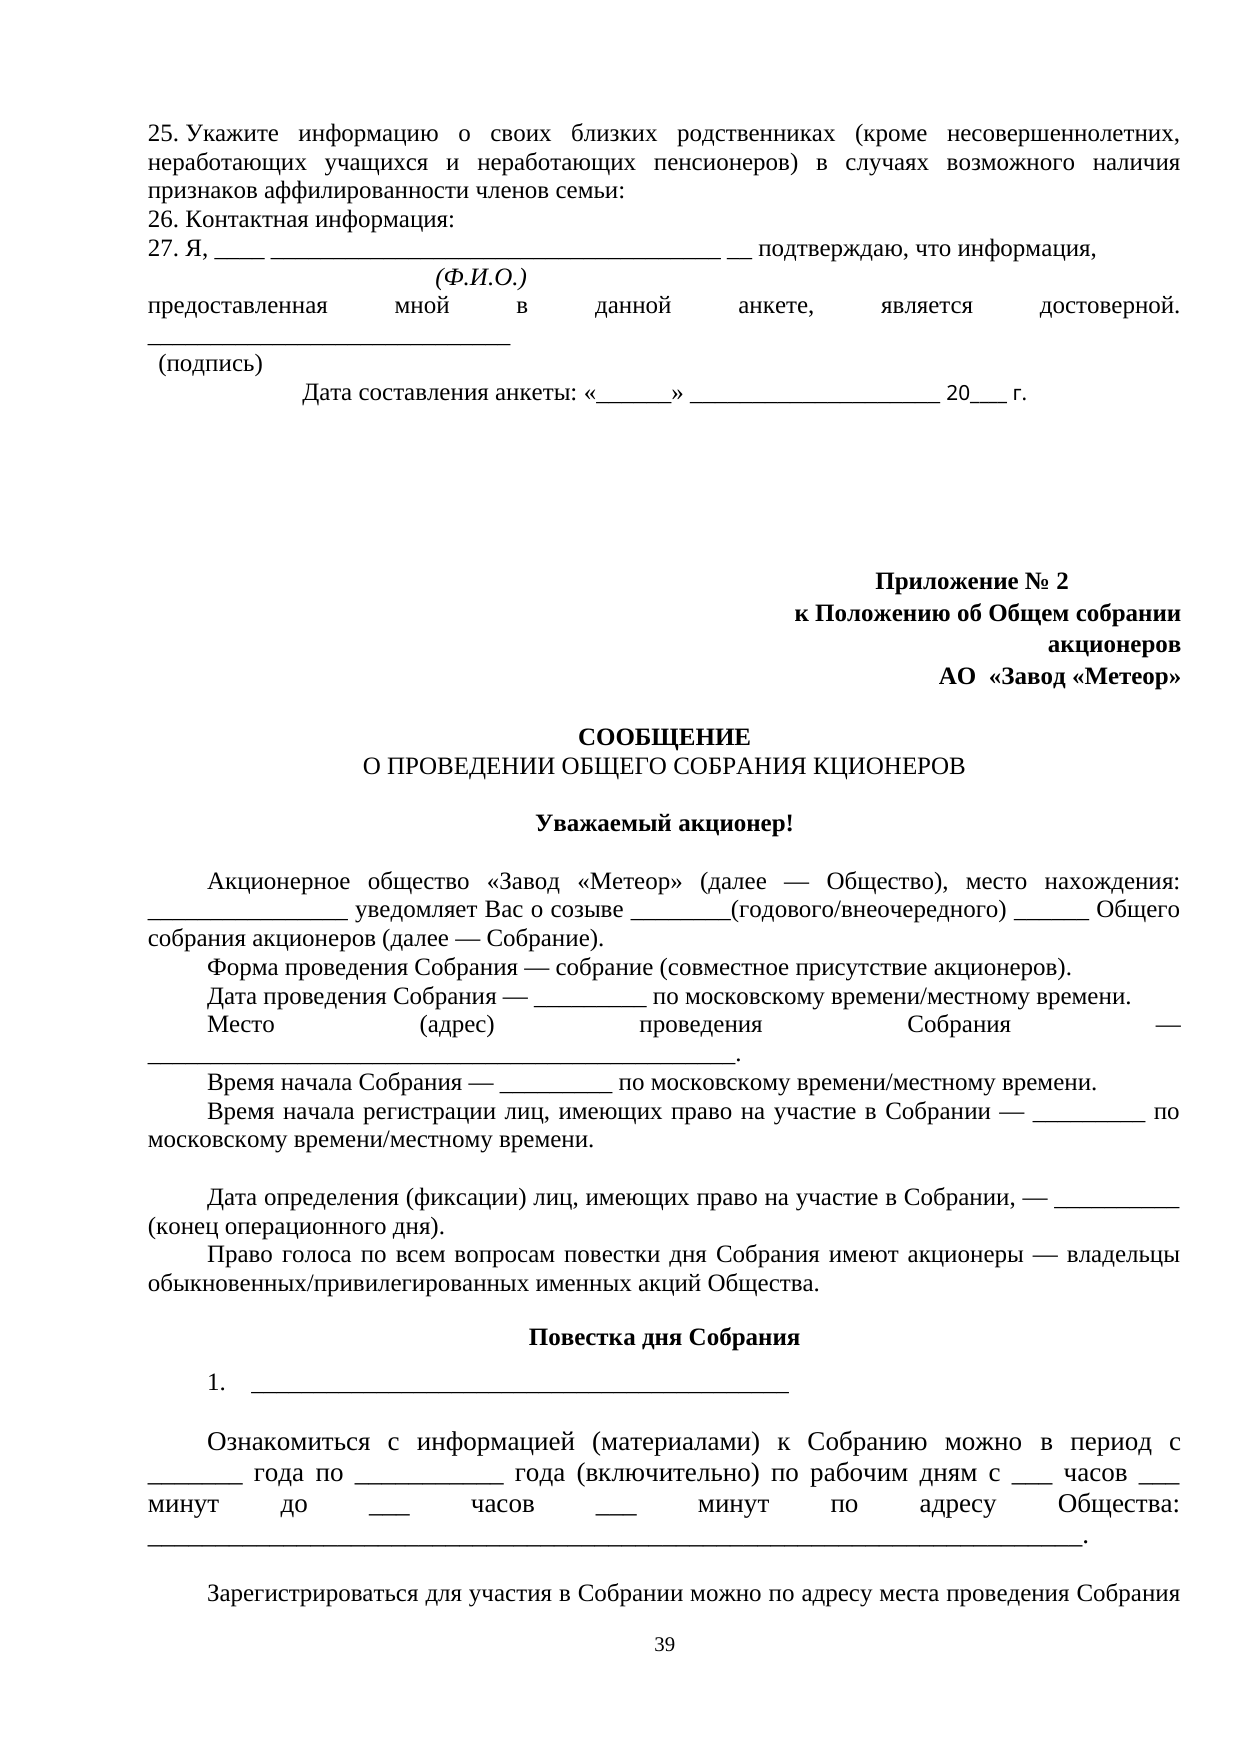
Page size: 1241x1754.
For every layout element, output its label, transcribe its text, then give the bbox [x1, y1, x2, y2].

text Дата составления анкеты: «______» ____________________ 20____ г. [148, 377, 1181, 406]
text предоставленная мной в данной анкете, является достоверной. _____________________________ [148, 291, 1181, 348]
list Укажите информацию о своих близких родственниках (кроме несовершеннолетних, неработающих учащихся и неработающих пенсионеров) в случаях возможного наличия признаков аффилированности членов семьи: [148, 118, 1181, 204]
text Форма проведения Собрания — собрание (совместное присутствие акционеров). [148, 952, 1181, 981]
text Сообщение [148, 722, 1181, 751]
text о проведении общего собрания кционеров [148, 751, 1181, 779]
text Ознакомиться с информацией (материалами) к Собранию можно в период с _______ года по ___________ года (включительно) по рабочим дням с ___ часов ___ минут до ___ часов ___ минут по адресу Общества: _____________________________________________________________________. [148, 1425, 1181, 1549]
list Контактная информация: [148, 204, 1181, 233]
text АО «Завод «Метеор» [148, 661, 1181, 690]
text Дата проведения Собрания — _________ по московскому времени/местному времени. [148, 981, 1181, 1009]
text Время начала регистрации лиц, имеющих право на участие в Собрании — _________ по московскому времени/местному времени. [148, 1096, 1181, 1153]
text Право голоса по всем вопросам повестки дня Собрания имеют акционеры — владельцы обыкновенных/привилегированных именных акций Общества. [148, 1239, 1181, 1297]
list Я, ____ ____________________________________ __ подтверждаю, что информация, [148, 233, 1181, 262]
list ___________________________________________ [148, 1367, 1181, 1396]
text Место (адрес) проведения Собрания — _______________________________________________. [148, 1009, 1181, 1067]
text (Ф.И.О.) [148, 262, 1181, 291]
text к Положению об Общем собрании акционеров [738, 598, 1181, 658]
text Приложение № 2 [738, 566, 1181, 594]
text (подпись) [148, 348, 1181, 377]
text Уважаемый акционер! [148, 808, 1181, 837]
text Время начала Собрания — _________ по московскому времени/местному времени. [148, 1067, 1181, 1096]
text Дата определения (фиксации) лиц, имеющих право на участие в Собрании, — __________ (конец операционного дня). [148, 1182, 1181, 1239]
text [148, 1578, 1181, 1607]
text Повестка дня Собрания [148, 1322, 1181, 1351]
text Акционерное общество «Завод «Метеор» (далее — Общество), место нахождения: ________________ уведомляет Вас о созыве ________(годового/внеочередного) ______ Общего собрания акционеров (далее — Собрание). [148, 866, 1181, 952]
